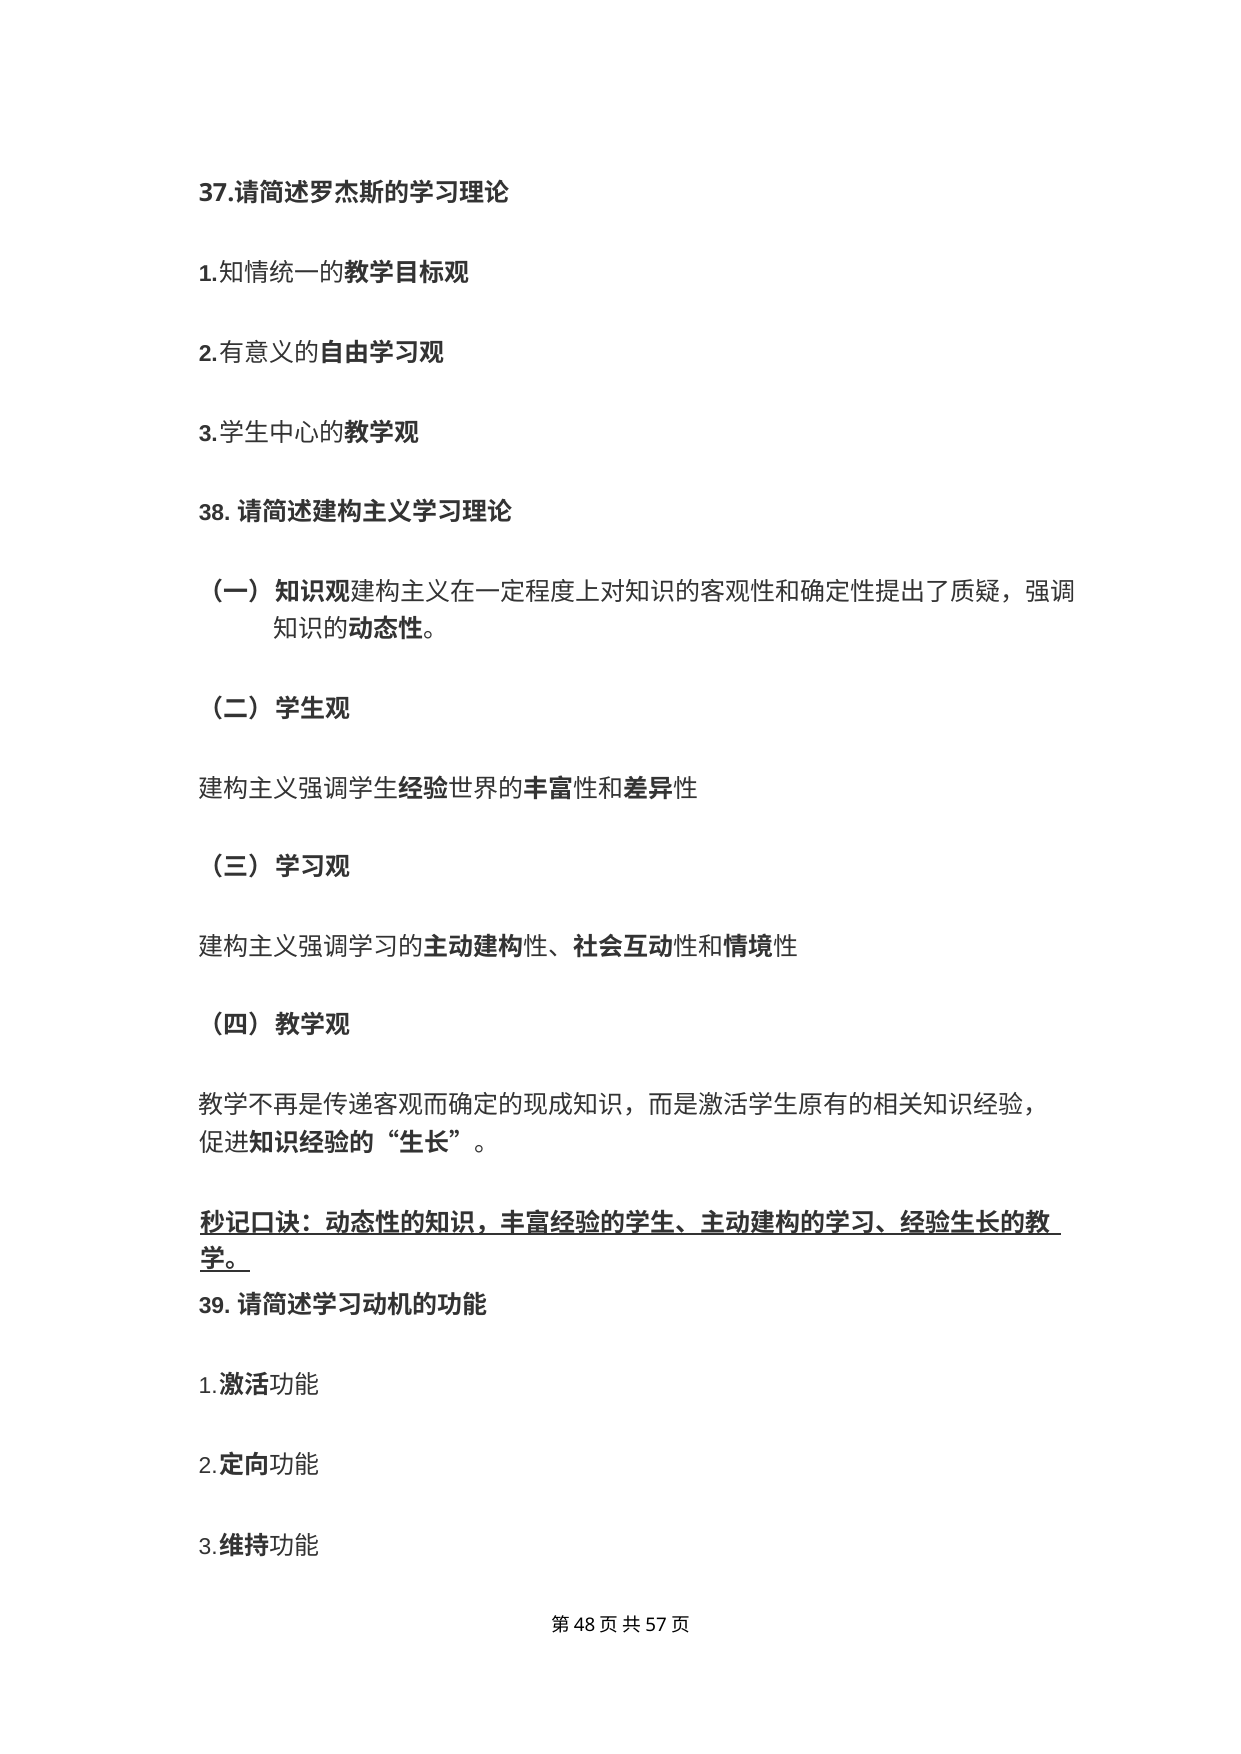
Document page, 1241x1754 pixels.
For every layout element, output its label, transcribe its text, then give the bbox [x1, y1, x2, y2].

text 建构主义强调学生经验世界的丰富性和差异性 [198, 768, 1071, 804]
text 秒记口诀：动态性的知识，丰富经验的学生、主动建构的学习、经验生长的教 学。 [200, 1202, 1079, 1275]
text 38. 请简述建构主义学习理论 [198, 491, 1079, 528]
list 知识观建构主义在一定程度上对知识的客观性和确定性提出了质疑，强调知识的动态性。 [198, 571, 1079, 644]
list 知情统一的教学目标观 [198, 252, 1079, 289]
text 37.请简述罗杰斯的学习理论 [198, 173, 1079, 209]
list 学习观 [198, 847, 1079, 883]
list 定向功能 [198, 1445, 1079, 1481]
list 维持功能 [198, 1526, 1079, 1562]
text 教学不再是传递客观而确定的现成知识，而是激活学生原有的相关知识经验，促进知识经验的“生长”。 [198, 1085, 1071, 1158]
list 激活功能 [198, 1364, 1079, 1401]
text 建构主义强调学习的主动建构性、社会互动性和情境性 [198, 926, 1071, 963]
list 有意义的自由学习观 [198, 332, 1079, 369]
list 学生中心的教学观 [198, 412, 1079, 449]
list 学生观 [198, 688, 1079, 724]
text 39. 请简述学习动机的功能 [198, 1284, 1079, 1320]
list 教学观 [198, 1005, 1079, 1041]
